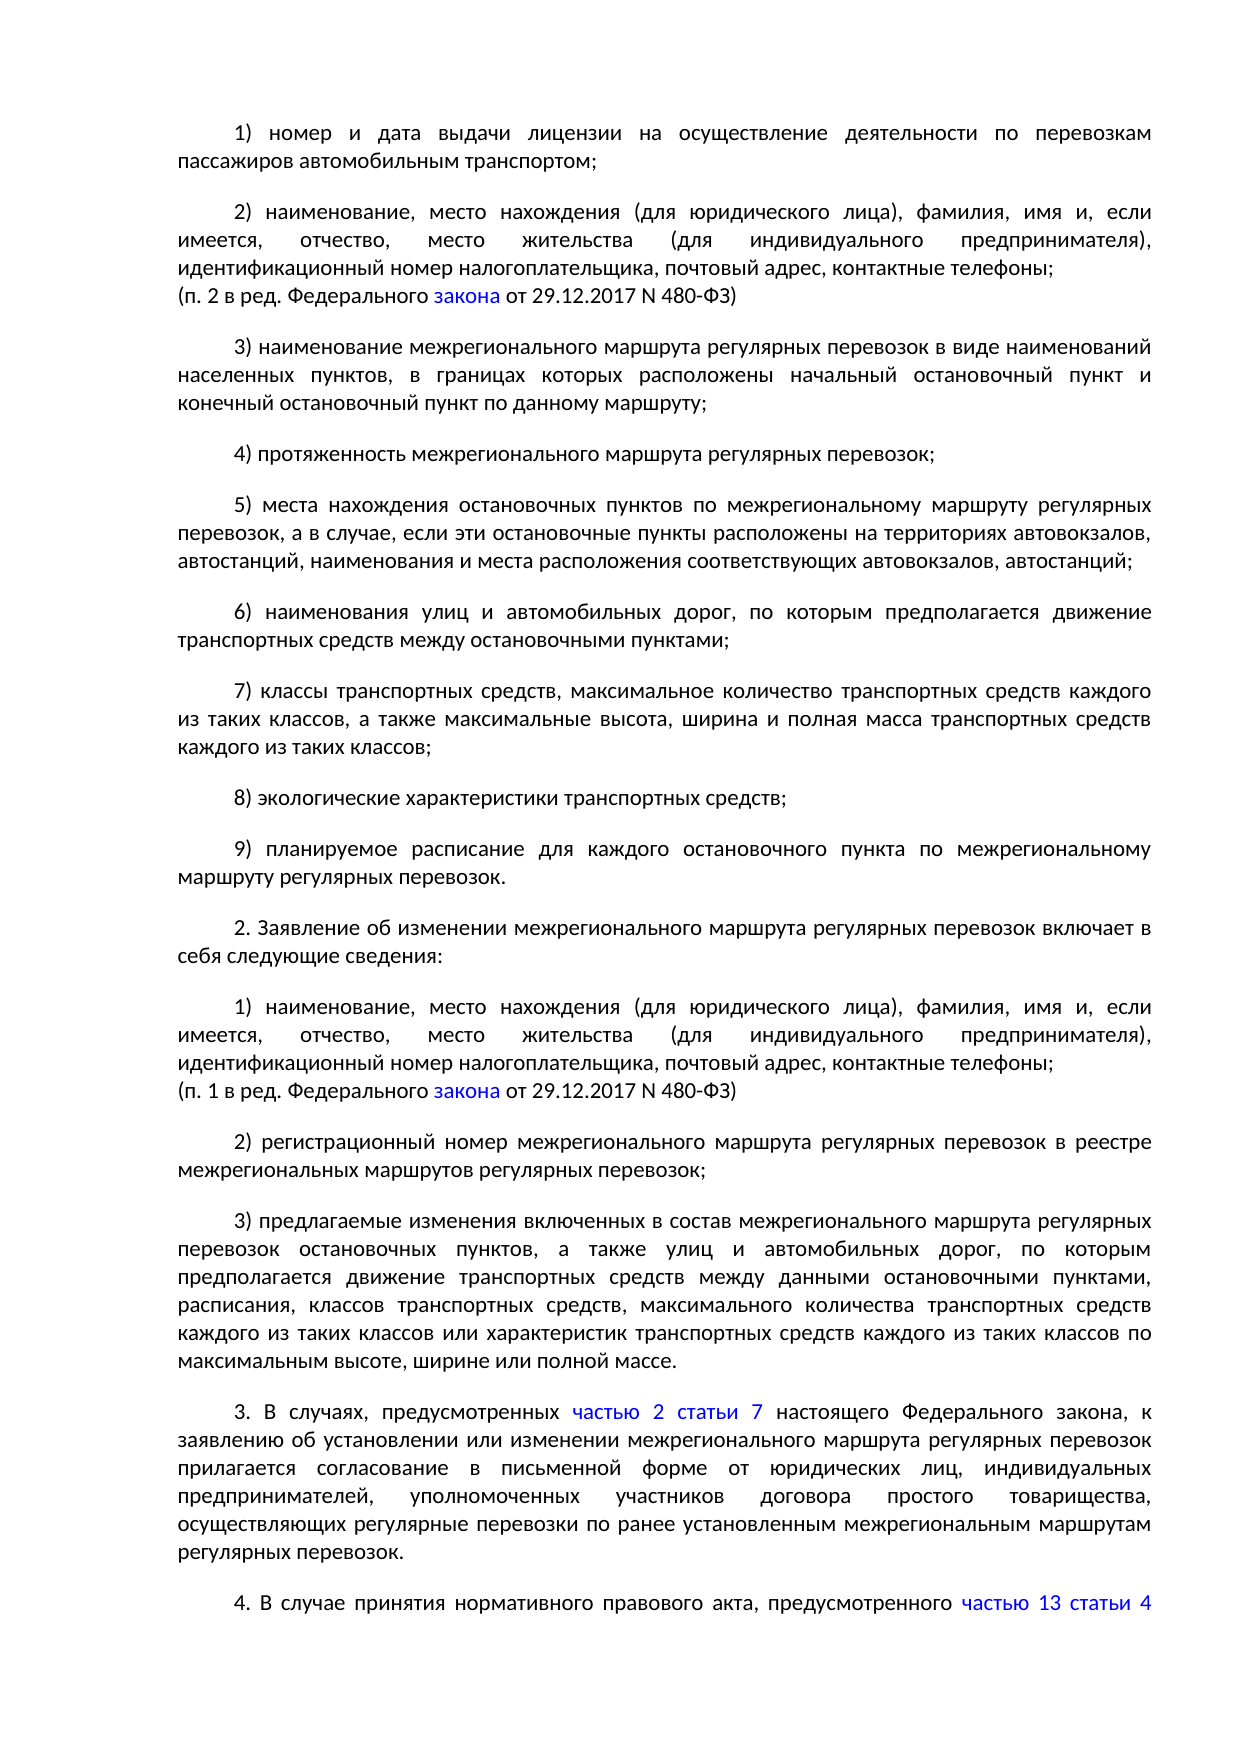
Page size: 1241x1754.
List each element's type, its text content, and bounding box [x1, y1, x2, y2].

text 2) регистрационный номер межрегионального маршрута регулярных перевозок в реестре межрегиональных маршрутов регулярных перевозок; [177, 1127, 1152, 1183]
text 5) места нахождения остановочных пунктов по межрегиональному маршруту регулярных перевозок, а в случае, если эти остановочные пункты расположены на территориях автовокзалов, автостанций, наименования и места расположения соответствующих автовокзалов, автостанций; [177, 490, 1152, 574]
text (п. 2 в ред. Федерального закона от 29.12.2017 N 480-ФЗ) [177, 281, 1152, 309]
text 2. Заявление об изменении межрегионального маршрута регулярных перевозок включает в себя следующие сведения: [177, 913, 1152, 969]
text 4) протяженность межрегионального маршрута регулярных перевозок; [177, 439, 1152, 467]
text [177, 1588, 1152, 1616]
text 1) номер и дата выдачи лицензии на осуществление деятельности по перевозкам пассажиров автомобильным транспортом; [177, 118, 1152, 174]
text 3) предлагаемые изменения включенных в состав межрегионального маршрута регулярных перевозок остановочных пунктов, а также улиц и автомобильных дорог, по которым предполагается движение транспортных средств между данными остановочными пунктами, расписания, классов транспортных средств, максимального количества транспортных средств каждого из таких классов или характеристик транспортных средств каждого из таких классов по максимальным высоте, ширине или полной массе. [177, 1206, 1152, 1374]
text 3) наименование межрегионального маршрута регулярных перевозок в виде наименований населенных пунктов, в границах которых расположены начальный остановочный пункт и конечный остановочный пункт по данному маршруту; [177, 332, 1152, 416]
text 1) наименование, место нахождения (для юридического лица), фамилия, имя и, если имеется, отчество, место жительства (для индивидуального предпринимателя), идентификационный номер налогоплательщика, почтовый адрес, контактные телефоны; [177, 992, 1152, 1076]
text 7) классы транспортных средств, максимальное количество транспортных средств каждого из таких классов, а также максимальные высота, ширина и полная масса транспортных средств каждого из таких классов; [177, 676, 1152, 760]
text 6) наименования улиц и автомобильных дорог, по которым предполагается движение транспортных средств между остановочными пунктами; [177, 597, 1152, 653]
text 3. В случаях, предусмотренных частью 2 статьи 7 настоящего Федерального закона, к заявлению об установлении или изменении межрегионального маршрута регулярных перевозок прилагается согласование в письменной форме от юридических лиц, индивидуальных предпринимателей, уполномоченных участников договора простого товарищества, осуществляющих регулярные перевозки по ранее установленным межрегиональным маршрутам регулярных перевозок. [177, 1397, 1152, 1565]
text 2) наименование, место нахождения (для юридического лица), фамилия, имя и, если имеется, отчество, место жительства (для индивидуального предпринимателя), идентификационный номер налогоплательщика, почтовый адрес, контактные телефоны; [177, 197, 1152, 281]
text 8) экологические характеристики транспортных средств; [177, 783, 1152, 811]
text (п. 1 в ред. Федерального закона от 29.12.2017 N 480-ФЗ) [177, 1076, 1152, 1104]
text 9) планируемое расписание для каждого остановочного пункта по межрегиональному маршруту регулярных перевозок. [177, 834, 1152, 890]
